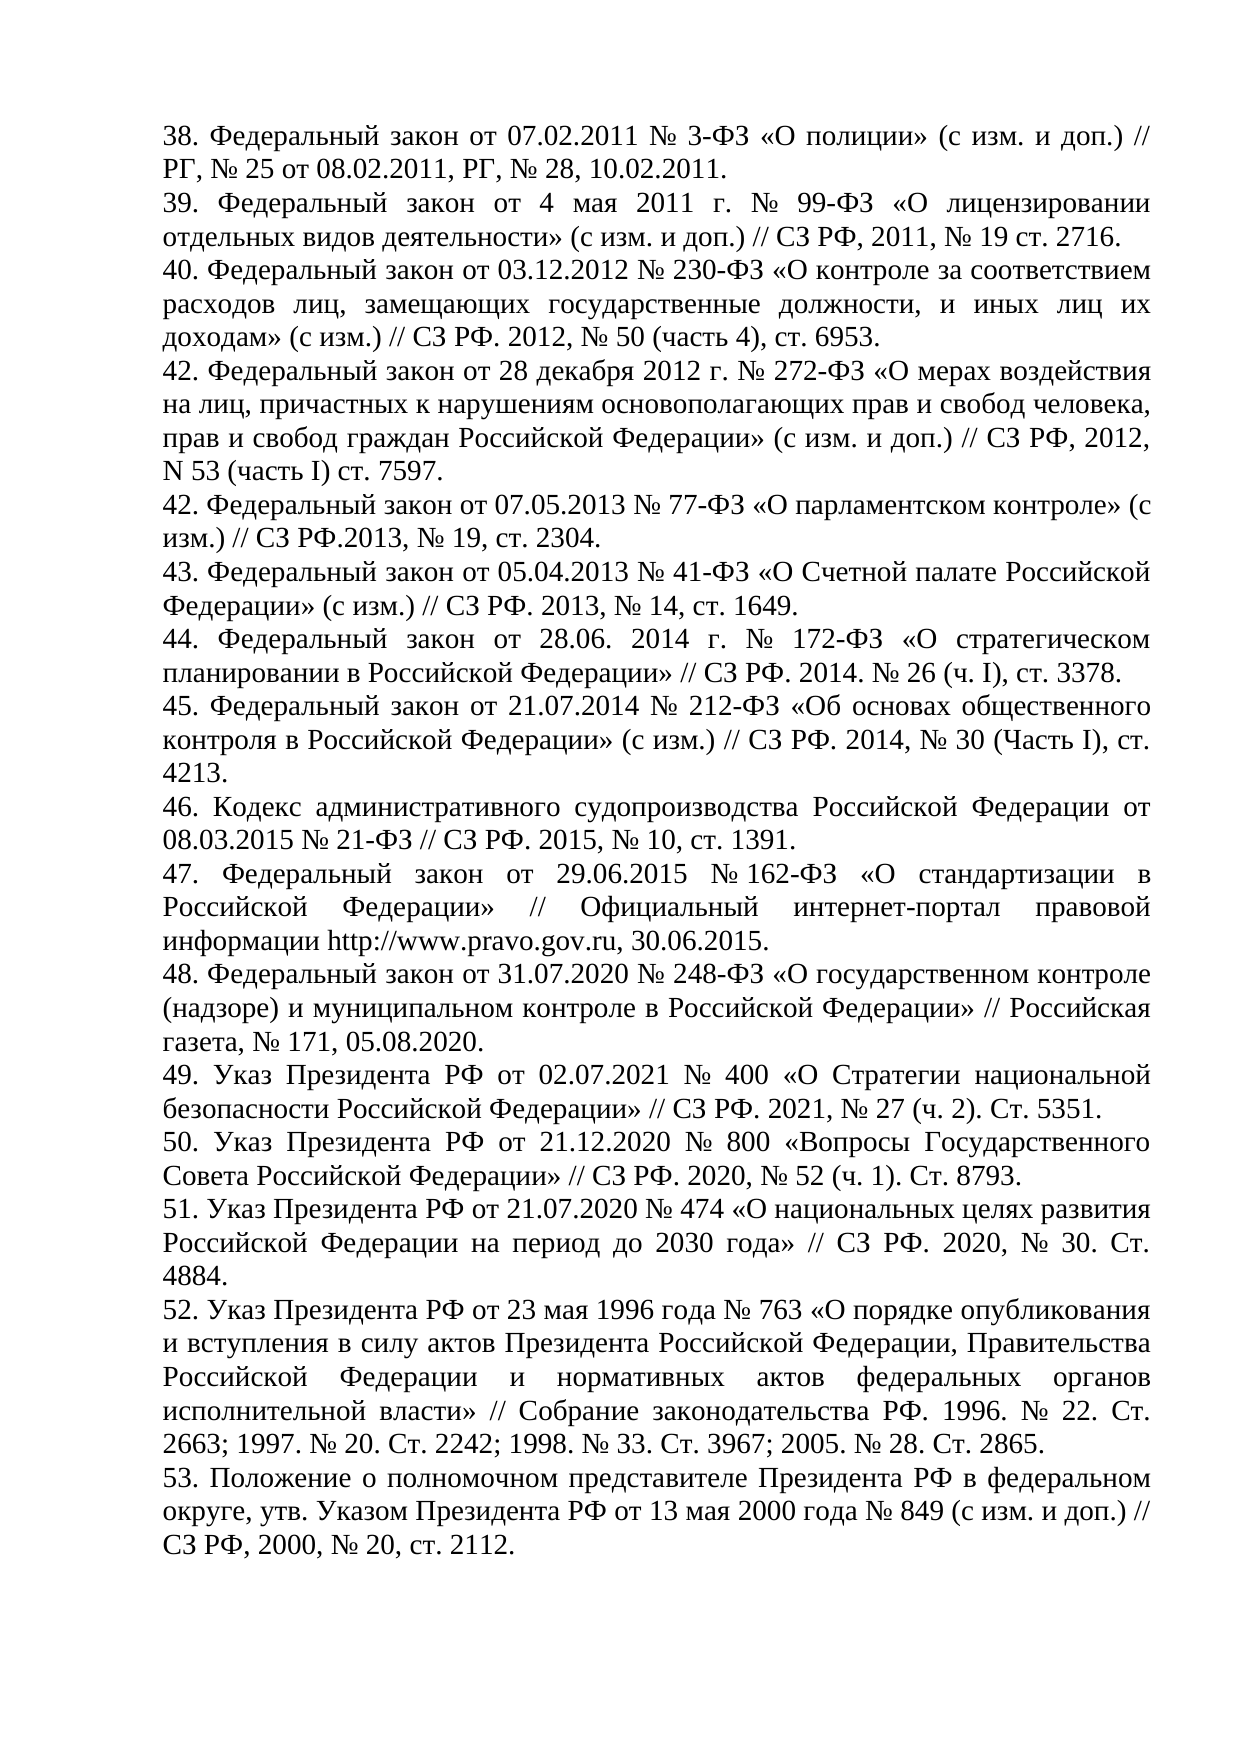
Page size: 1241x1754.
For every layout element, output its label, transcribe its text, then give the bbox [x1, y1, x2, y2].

text 38. Федеральный закон от 07.02.2011 № 3-ФЗ «О полиции» (с изм. и доп.) // РГ, № 25 от 08.02.2011, РГ, № 28, 10.02.2011. [162, 118, 1152, 185]
text 52. Указ Президента РФ от 23 мая 1996 года № 763 «О порядке опубликования и вступления в силу актов Президента Российской Федерации, Правительства Российской Федерации и нормативных актов федеральных органов исполнительной власти» // Собрание законодательства РФ. 1996. № 22. Ст. 2663; 1997. № 20. Ст. 2242; 1998. № 33. Ст. 3967; 2005. № 28. Ст. 2865. [162, 1292, 1152, 1460]
text 53. Положение о полномочном представителе Президента РФ в федеральном округе, утв. Указом Президента РФ от 13 мая 2000 года № 849 (с изм. и доп.) // СЗ РФ, 2000, № 20, ст. 2112. [162, 1460, 1152, 1560]
text 49. Указ Президента РФ от 02.07.2021 № 400 «О Стратегии национальной безопасности Российской Федерации» // СЗ РФ. 2021, № 27 (ч. 2). Ст. 5351. [162, 1057, 1152, 1124]
text 46. Кодекс административного судопроизводства Российской Федерации от 08.03.2015 № 21-ФЗ // СЗ РФ. 2015, № 10, ст. 1391. [162, 789, 1152, 856]
text 47. Федеральный закон от 29.06.2015 № 162-ФЗ «О стандартизации в Российской Федерации» // Официальный интернет-портал правовой информации http://www.pravo.gov.ru, 30.06.2015. [162, 856, 1152, 957]
text 51. Указ Президента РФ от 21.07.2020 № 474 «О национальных целях развития Российской Федерации на период до 2030 года» // СЗ РФ. 2020, № 30. Ст. 4884. [162, 1191, 1152, 1292]
text 39. Федеральный закон от 4 мая 2011 г. № 99-ФЗ «О лицензировании отдельных видов деятельности» (с изм. и доп.) // СЗ РФ, 2011, № 19 ст. 2716. [162, 185, 1152, 252]
text 42. Федеральный закон от 07.05.2013 № 77-ФЗ «О парламентском контроле» (с изм.) // СЗ РФ.2013, № 19, ст. 2304. [162, 487, 1152, 554]
text 40. Федеральный закон от 03.12.2012 № 230-ФЗ «О контроле за соответствием расходов лиц, замещающих государственные должности, и иных лиц их доходам» (с изм.) // СЗ РФ. 2012, № 50 (часть 4), ст. 6953. [162, 252, 1152, 353]
text 50. Указ Президента РФ от 21.12.2020 № 800 «Вопросы Государственного Совета Российской Федерации» // СЗ РФ. 2020, № 52 (ч. 1). Ст. 8793. [162, 1124, 1152, 1191]
text 48. Федеральный закон от 31.07.2020 № 248-ФЗ «О государственном контроле (надзоре) и муниципальном контроле в Российской Федерации» // Российская газета, № 171, 05.08.2020. [162, 957, 1152, 1057]
text 44. Федеральный закон от 28.06. 2014 г. № 172-ФЗ «О стратегическом планировании в Российской Федерации» // СЗ РФ. 2014. № 26 (ч. I), ст. 3378. [162, 621, 1152, 688]
text 45. Федеральный закон от 21.07.2014 № 212-ФЗ «Об основах общественного контроля в Российской Федерации» (с изм.) // СЗ РФ. 2014, № 30 (Часть I), ст. 4213. [162, 688, 1152, 789]
text 42. Федеральный закон от 28 декабря 2012 г. № 272-ФЗ «О мерах воздействия на лиц, причастных к нарушениям основополагающих прав и свобод человека, прав и свобод граждан Российской Федерации» (с изм. и доп.) // СЗ РФ, 2012, N 53 (часть I) ст. 7597. [162, 353, 1152, 487]
text 43. Федеральный закон от 05.04.2013 № 41-ФЗ «О Счетной палате Российской Федерации» (с изм.) // СЗ РФ. 2013, № 14, ст. 1649. [162, 554, 1152, 621]
